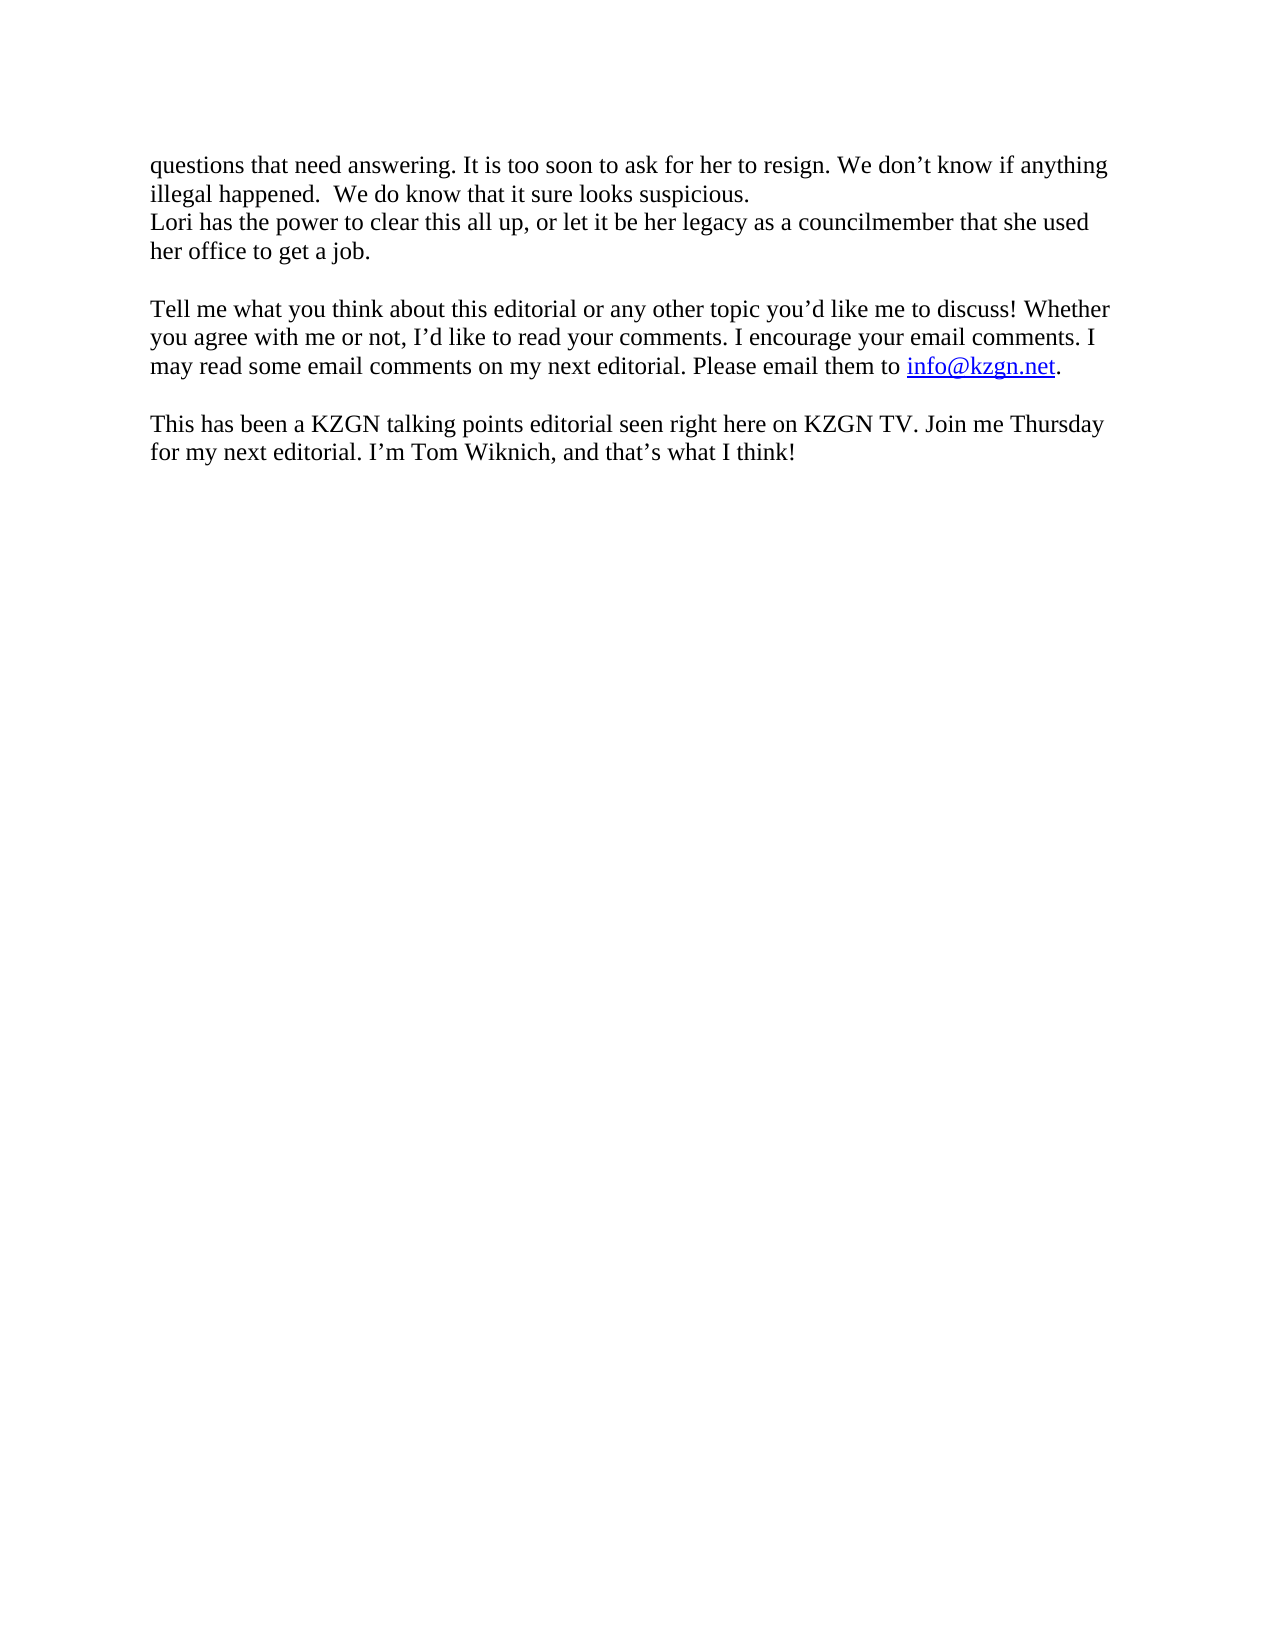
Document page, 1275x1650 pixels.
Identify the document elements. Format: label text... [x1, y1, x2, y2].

text This has been a KZGN talking points editorial seen right here on KZGN TV. Join me Thursday for my next editorial. I’m Tom Wiknich, and that’s what I think! [150, 409, 1125, 466]
text Lori has the power to clear this all up, or let it be her legacy as a councilmember that she used her office to get a job. [150, 207, 1125, 265]
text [150, 150, 1125, 207]
text Tell me what you think about this editorial or any other topic you’d like me to discuss! Whether you agree with me or not, I’d like to read your comments. I encourage your email comments. I may read some email comments on my next editorial. Please email them to info@kzgn.net. [150, 294, 1125, 380]
